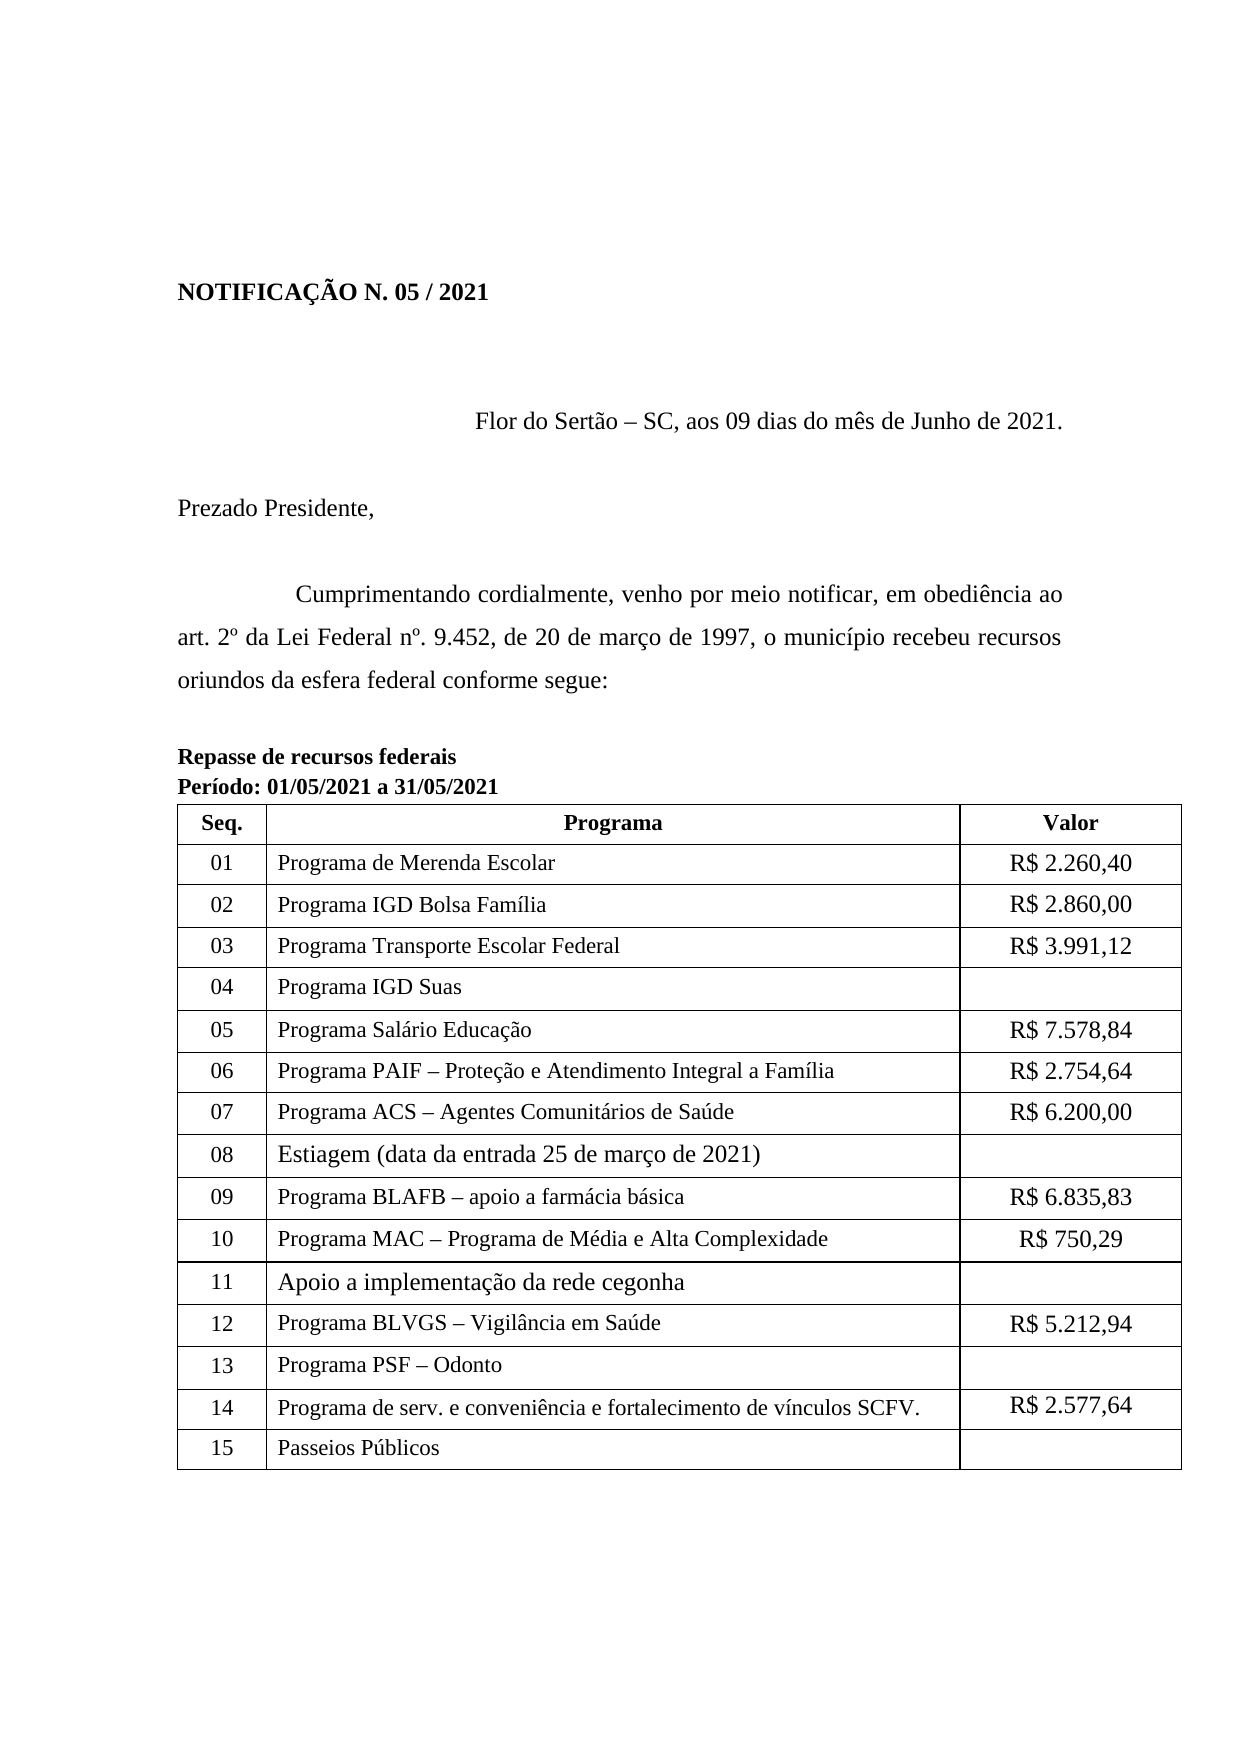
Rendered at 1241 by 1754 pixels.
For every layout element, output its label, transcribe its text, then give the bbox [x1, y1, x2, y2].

table_cell 13 [178, 1347, 266, 1389]
table_cell 04 [178, 968, 266, 1009]
table_cell Programa IGD Bolsa Família [267, 885, 959, 927]
table_cell R$ 2.260,40 [961, 845, 1181, 884]
table_cell R$ 6.835,83 [961, 1178, 1181, 1219]
table_header Valor [961, 805, 1181, 844]
table_cell Programa Salário Educação [267, 1011, 959, 1052]
table_cell 07 [178, 1093, 266, 1134]
table_cell Programa PSF – Odonto [267, 1347, 959, 1389]
table_cell 01 [178, 845, 266, 884]
table_cell 08 [178, 1135, 266, 1177]
table_cell R$ 2.860,00 [961, 885, 1181, 927]
table_cell 05 [178, 1011, 266, 1052]
table_header Programa [267, 805, 959, 844]
table_cell 03 [178, 928, 266, 967]
table_cell 14 [178, 1390, 266, 1429]
table_cell Programa PAIF – Proteção e Atendimento Integral a Família [267, 1053, 959, 1092]
table_header Seq. [178, 805, 266, 844]
table_cell [961, 1430, 1181, 1469]
table_cell Programa BLAFB – apoio a farmácia básica [267, 1178, 959, 1219]
text Flor do Sertão – SC, aos 09 dias do mês de Junho de 2021. [177, 406, 1063, 435]
table_cell Programa BLVGS – Vigilância em Saúde [267, 1305, 959, 1346]
text NOTIFICAÇÃO N. 05 / 2021 [177, 277, 1063, 306]
text Prezado Presidente, [177, 493, 1063, 521]
table_cell R$ 2.577,64 [961, 1390, 1181, 1429]
table_cell Programa ACS – Agentes Comunitários de Saúde [267, 1093, 959, 1134]
table_cell Passeios Públicos [267, 1430, 959, 1469]
table_cell 10 [178, 1220, 266, 1261]
text Período: 01/05/2021 a 31/05/2021 [177, 773, 1063, 800]
table_cell R$ 5.212,94 [961, 1305, 1181, 1346]
table_cell R$ 7.578,84 [961, 1011, 1181, 1052]
table_cell 06 [178, 1053, 266, 1092]
table_cell R$ 750,29 [961, 1220, 1181, 1261]
table_cell Programa Transporte Escolar Federal [267, 928, 959, 967]
table_cell [961, 1135, 1181, 1177]
table_cell R$ 2.754,64 [961, 1053, 1181, 1092]
text Repasse de recursos federais [177, 743, 1063, 769]
table_cell 15 [178, 1430, 266, 1469]
table_cell [961, 1347, 1181, 1389]
table_cell 12 [178, 1305, 266, 1346]
table_cell Programa IGD Suas [267, 968, 959, 1009]
table_cell R$ 6.200,00 [961, 1093, 1181, 1134]
table_cell [961, 968, 1181, 1009]
table_cell Apoio a implementação da rede cegonha [267, 1263, 959, 1304]
table_cell Programa de Merenda Escolar [267, 845, 959, 884]
text Cumprimentando cordialmente, venho por meio notificar, em obediência ao art. 2º da Lei Federal nº. 9.452, de 20 de março de 1997, o município recebeu recursos oriundos da esfera federal conforme segue: [177, 579, 1063, 694]
table_cell 11 [178, 1263, 266, 1304]
table_cell 09 [178, 1178, 266, 1219]
table_cell 02 [178, 885, 266, 927]
table_cell Programa de serv. e conveniência e fortalecimento de vínculos SCFV. [267, 1390, 959, 1429]
table_cell R$ 3.991,12 [961, 928, 1181, 967]
table_cell Programa MAC – Programa de Média e Alta Complexidade [267, 1220, 959, 1261]
table_cell Estiagem (data da entrada 25 de março de 2021) [267, 1135, 959, 1177]
table_cell [961, 1263, 1181, 1304]
